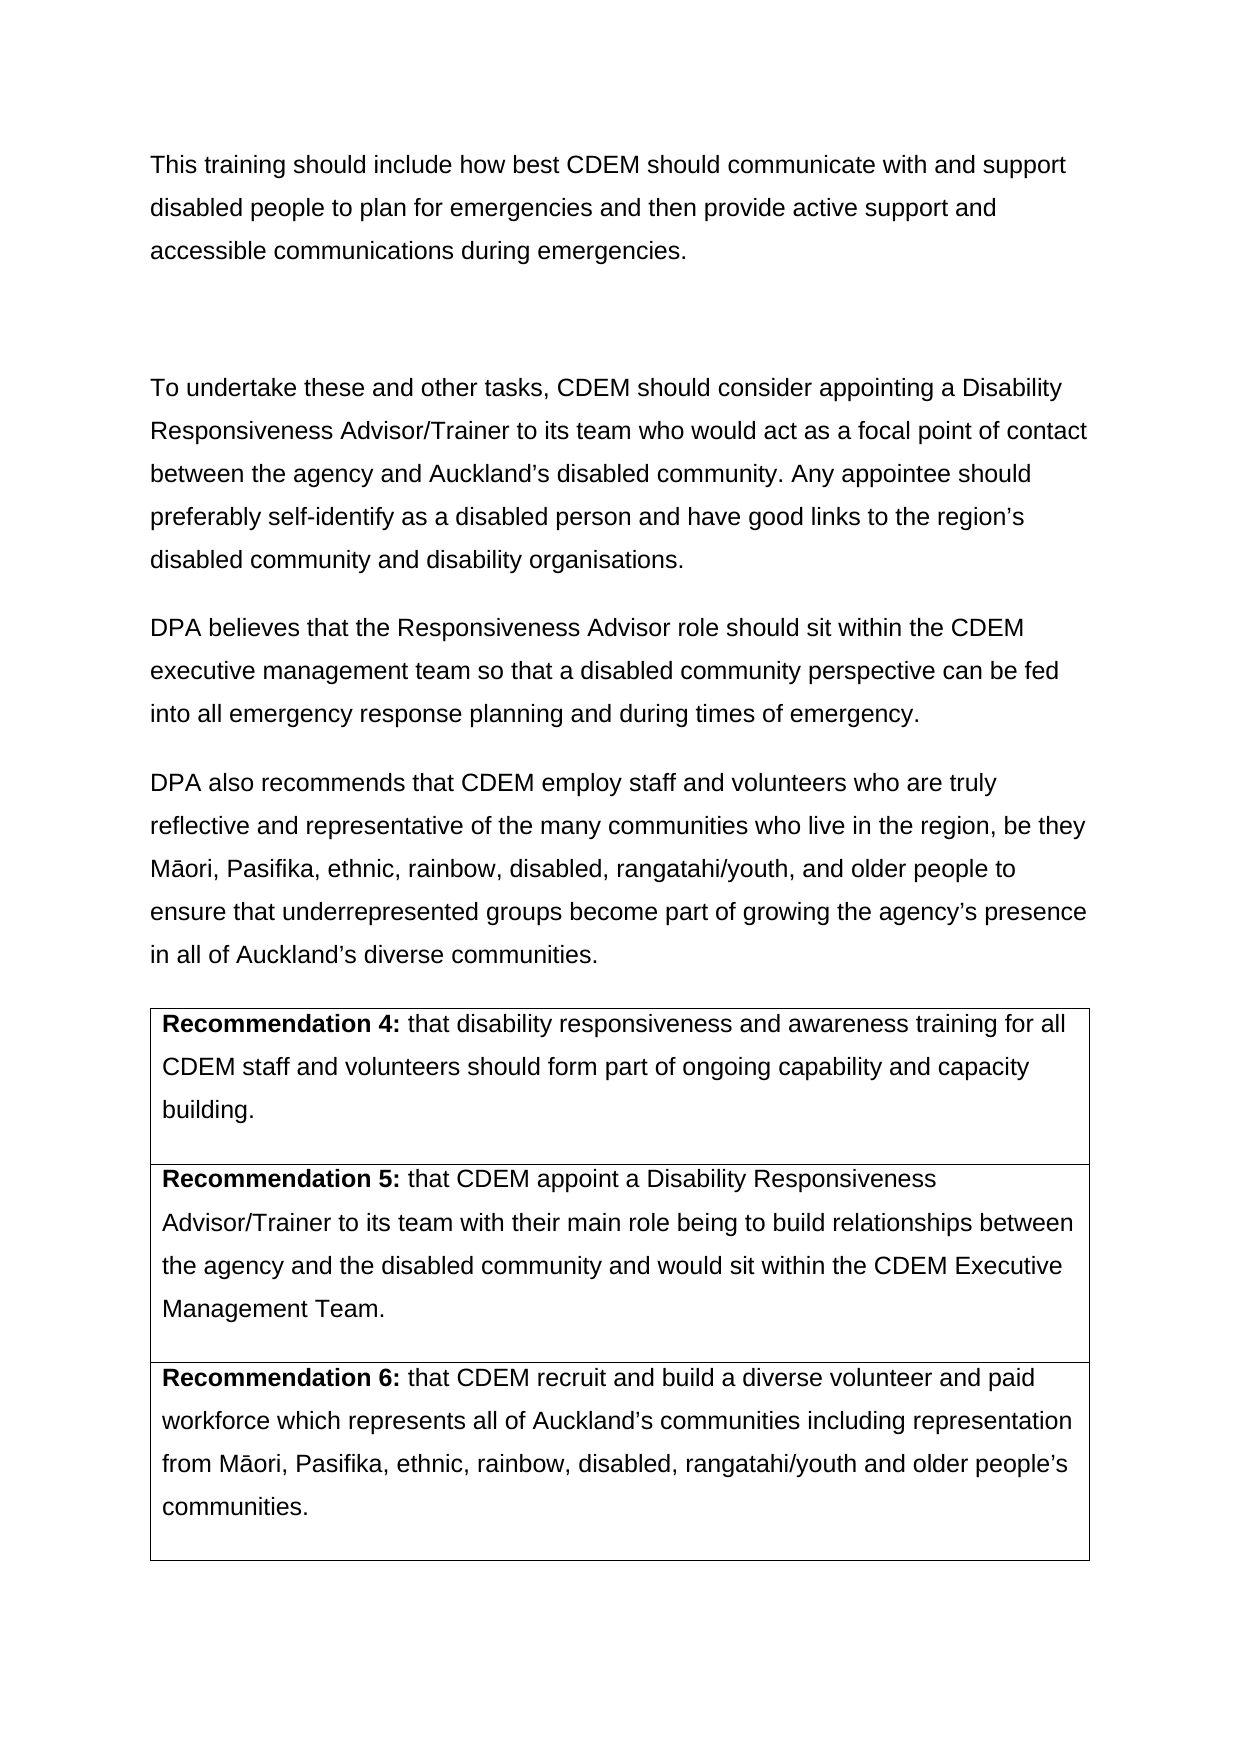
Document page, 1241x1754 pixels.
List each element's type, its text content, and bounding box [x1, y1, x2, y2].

table_cell Recommendation 5: that CDEM appoint a Disability Responsiveness Advisor/Trainer to its team with their main role being to build relationships between the agency and the disabled community and would sit within the CDEM Executive Management Team. [151, 1165, 1089, 1362]
text DPA believes that the Responsiveness Advisor role should sit within the CDEM executive management team so that a disabled community perspective can be fed into all emergency response planning and during times of emergency. [150, 613, 1090, 728]
text This training should include how best CDEM should communicate with and support disabled people to plan for emergencies and then provide active support and accessible communications during emergencies. [150, 150, 1090, 265]
table_header Recommendation 4: that disability responsiveness and awareness training for all CDEM staff and volunteers should form part of ongoing capability and capacity building. [151, 1009, 1089, 1163]
table_cell Recommendation 6: that CDEM recruit and build a diverse volunteer and paid workforce which represents all of Auckland’s communities including representation from Māori, Pasifika, ethnic, rainbow, disabled, rangatahi/youth and older people’s communities. [151, 1363, 1089, 1560]
text To undertake these and other tasks, CDEM should consider appointing a Disability Responsiveness Advisor/Trainer to its team who would act as a focal point of contact between the agency and Auckland’s disabled community. Any appointee should preferably self-identify as a disabled person and have good links to the region’s disabled community and disability organisations. [150, 372, 1090, 574]
text DPA also recommends that CDEM employ staff and volunteers who are truly reflective and representative of the many communities who live in the region, be they Māori, Pasifika, ethnic, rainbow, disabled, rangatahi/youth, and older people to ensure that underrepresented groups become part of growing the agency’s presence in all of Auckland’s diverse communities. [150, 767, 1090, 969]
